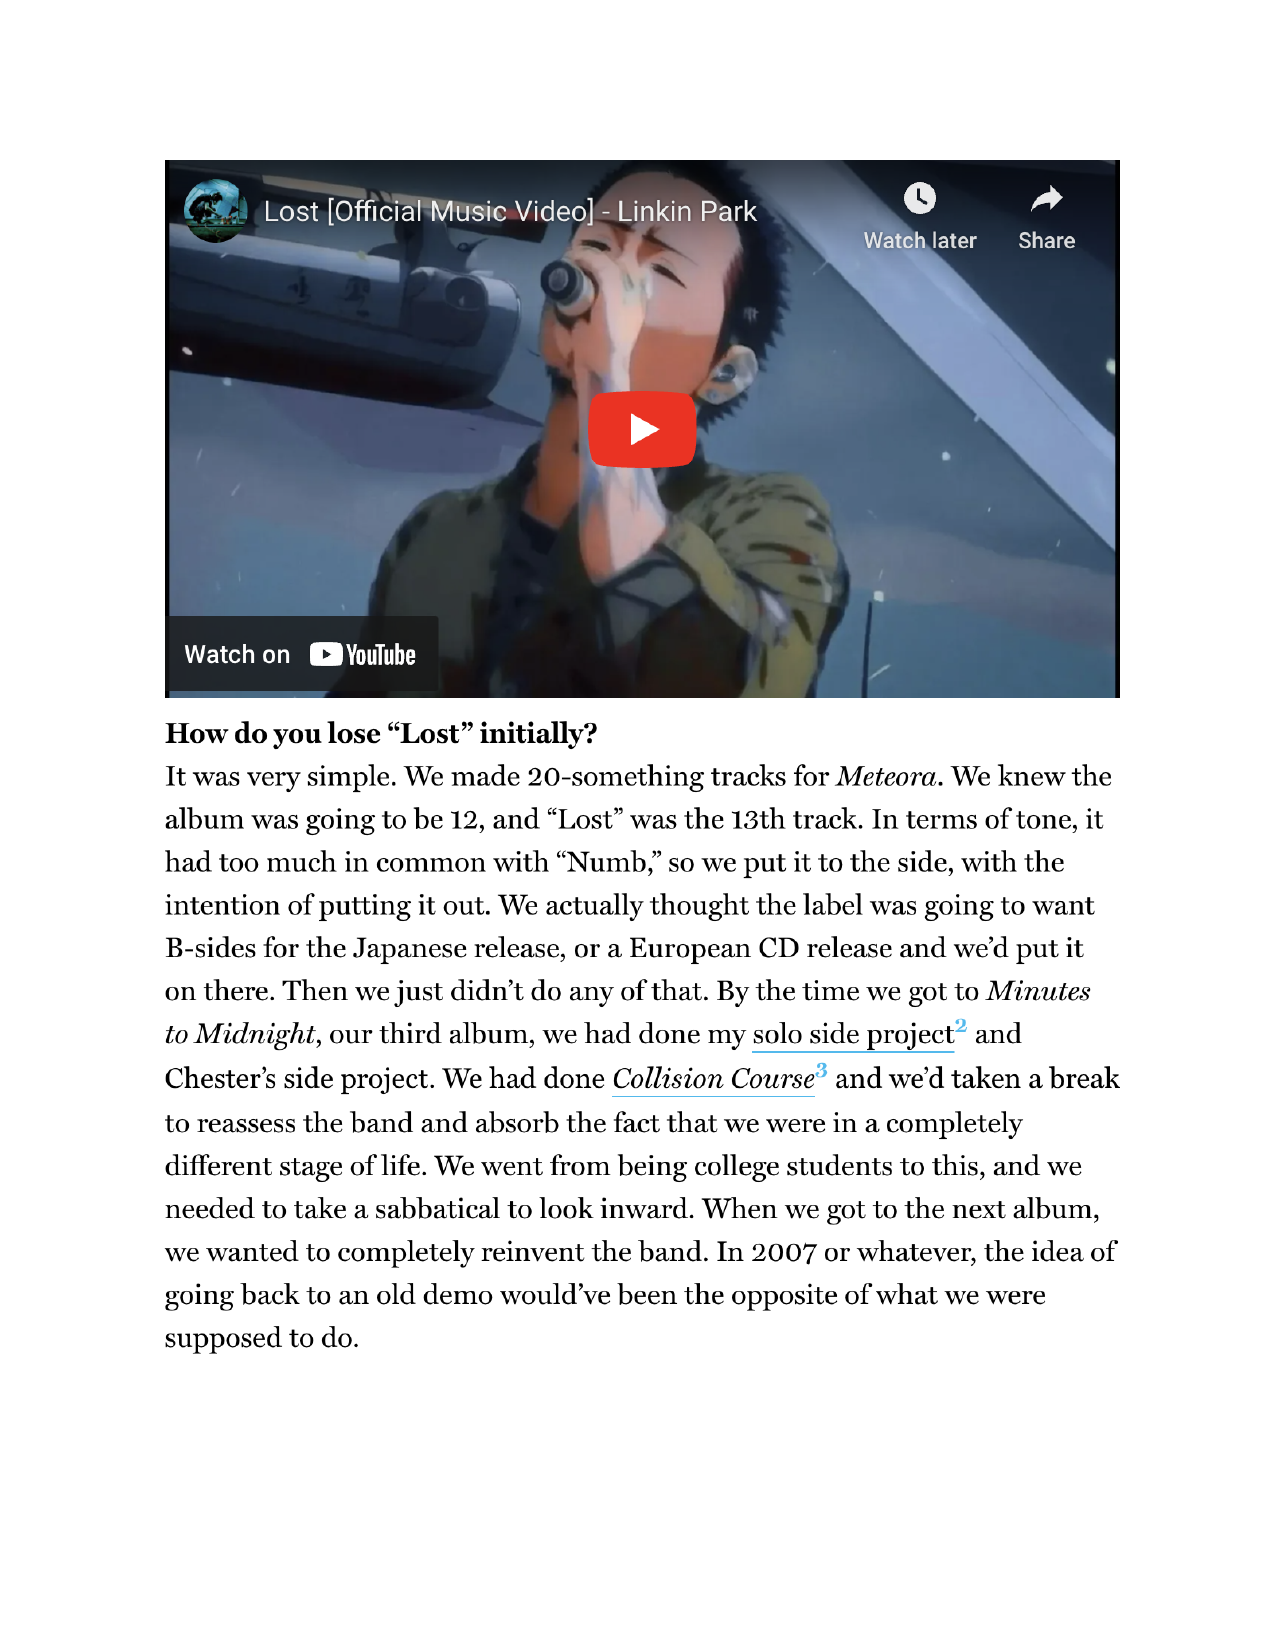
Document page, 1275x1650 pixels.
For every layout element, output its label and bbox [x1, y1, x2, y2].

picture [150, 712, 1125, 1361]
picture [150, 150, 1125, 709]
